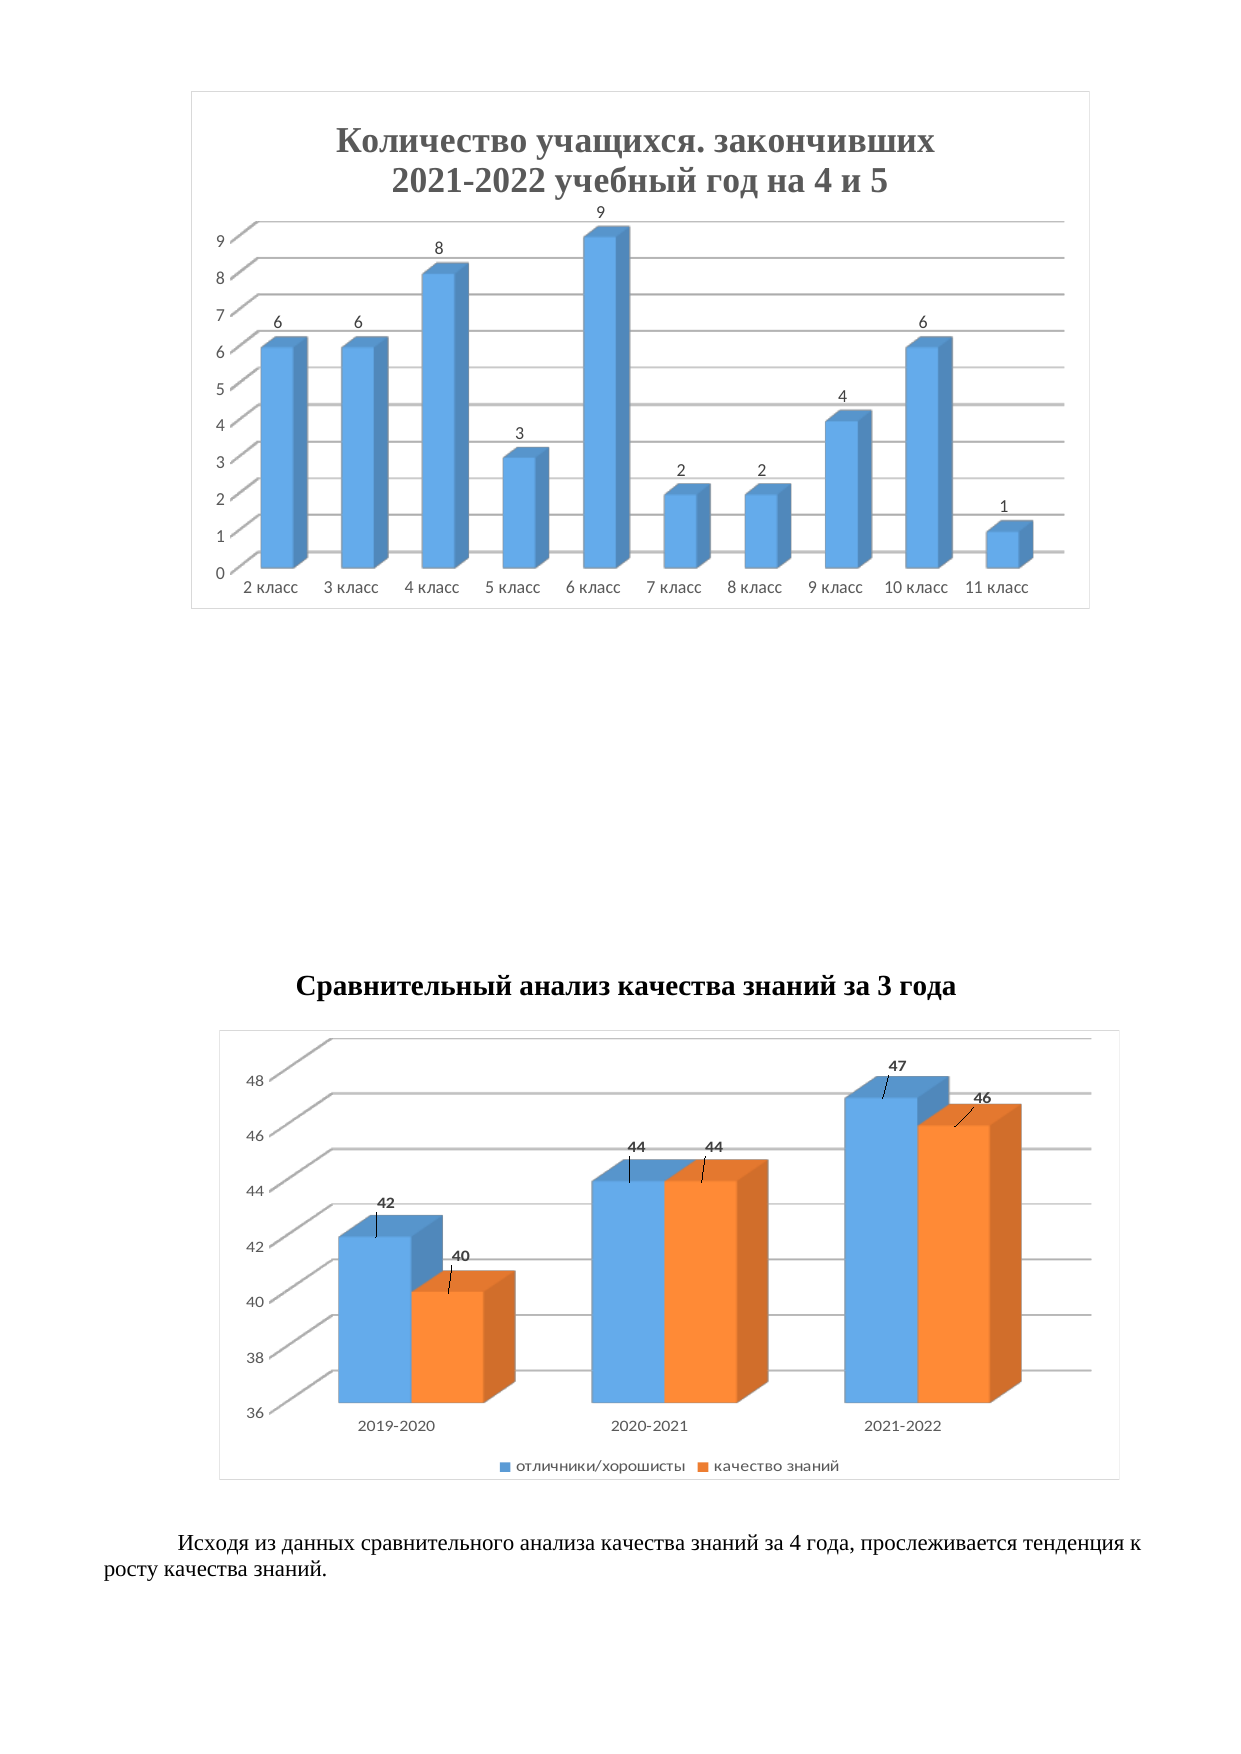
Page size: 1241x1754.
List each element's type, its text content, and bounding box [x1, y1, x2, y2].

text Сравнительный анализ качества знаний за 3 года [103, 968, 1148, 1002]
text Исходя из данных сравнительного анализа качества знаний за 4 года, прослеживается тенденция к росту качества знаний. [103, 1529, 1148, 1582]
